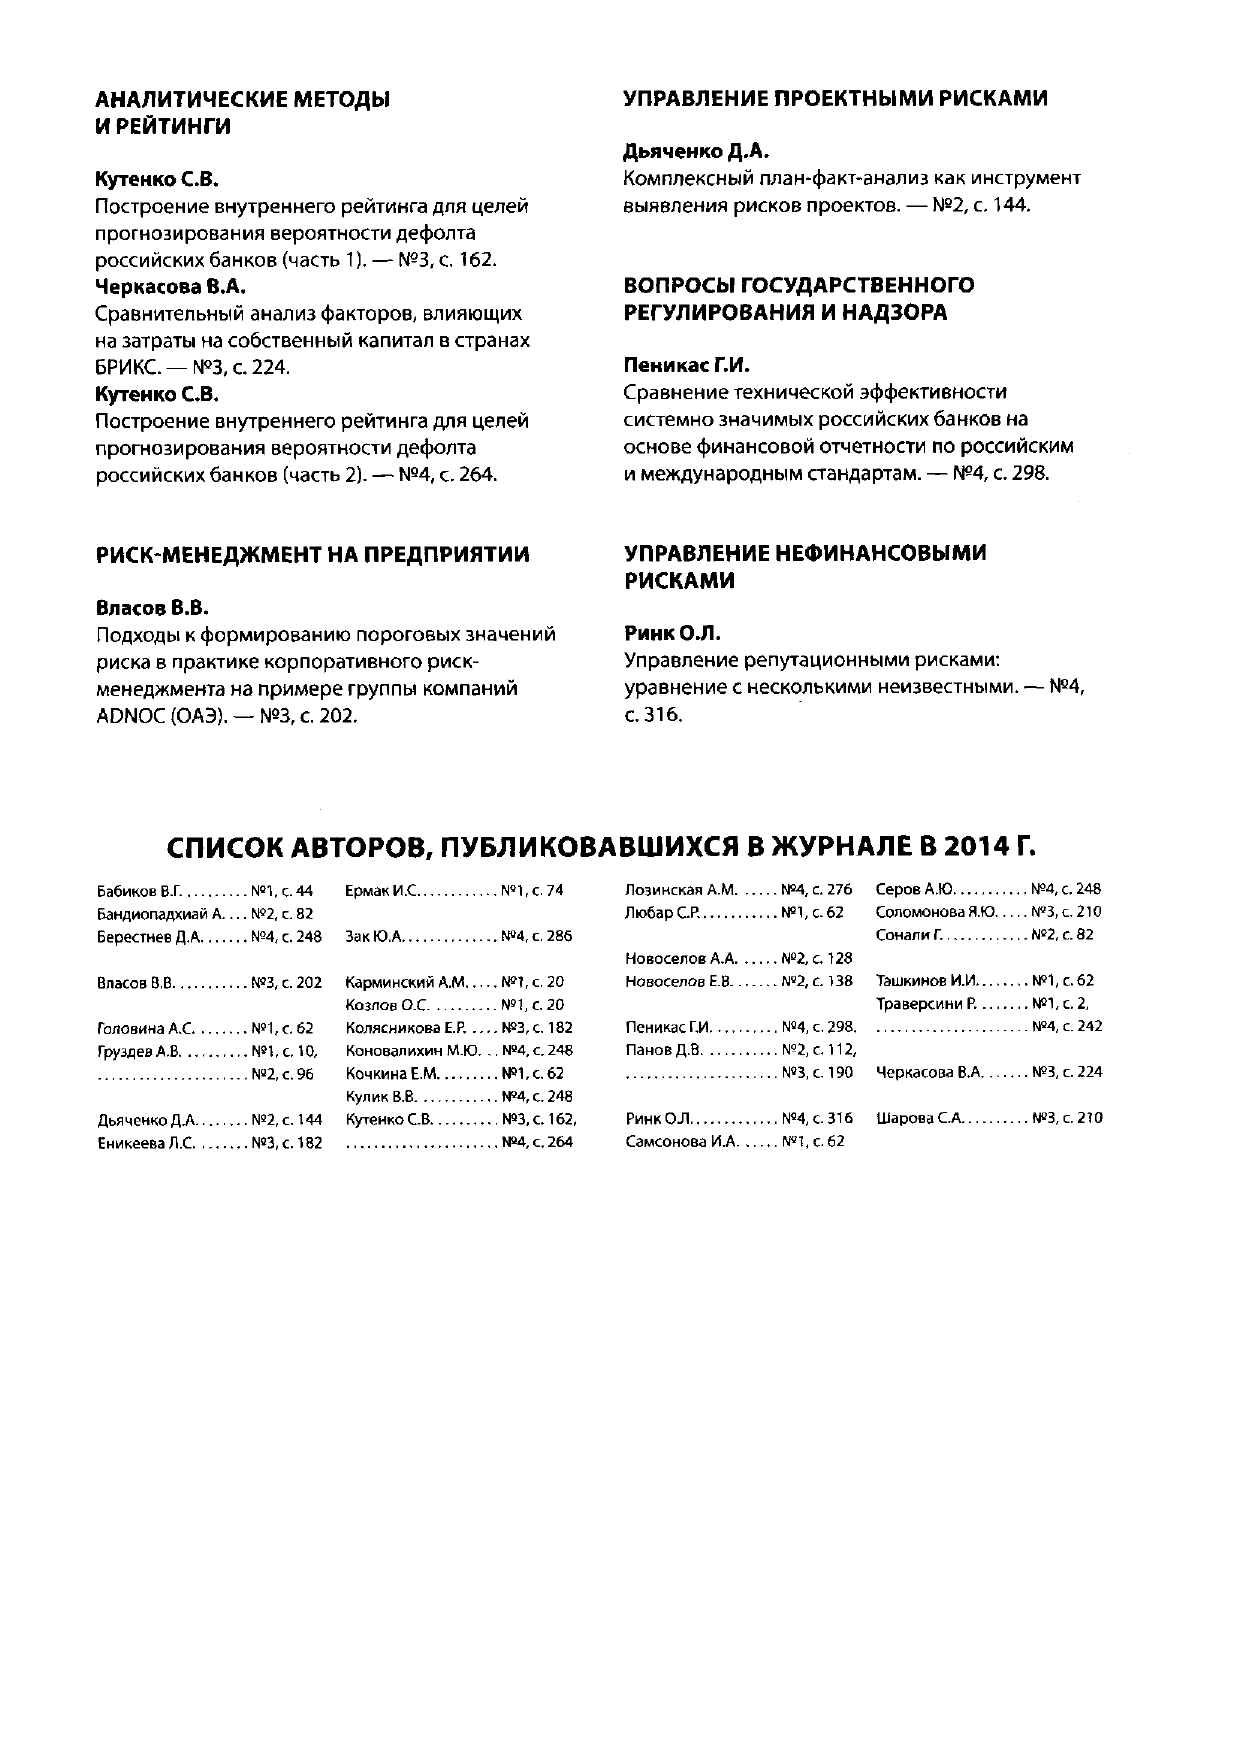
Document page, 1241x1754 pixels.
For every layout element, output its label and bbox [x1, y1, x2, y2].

picture [65, 66, 1133, 1197]
